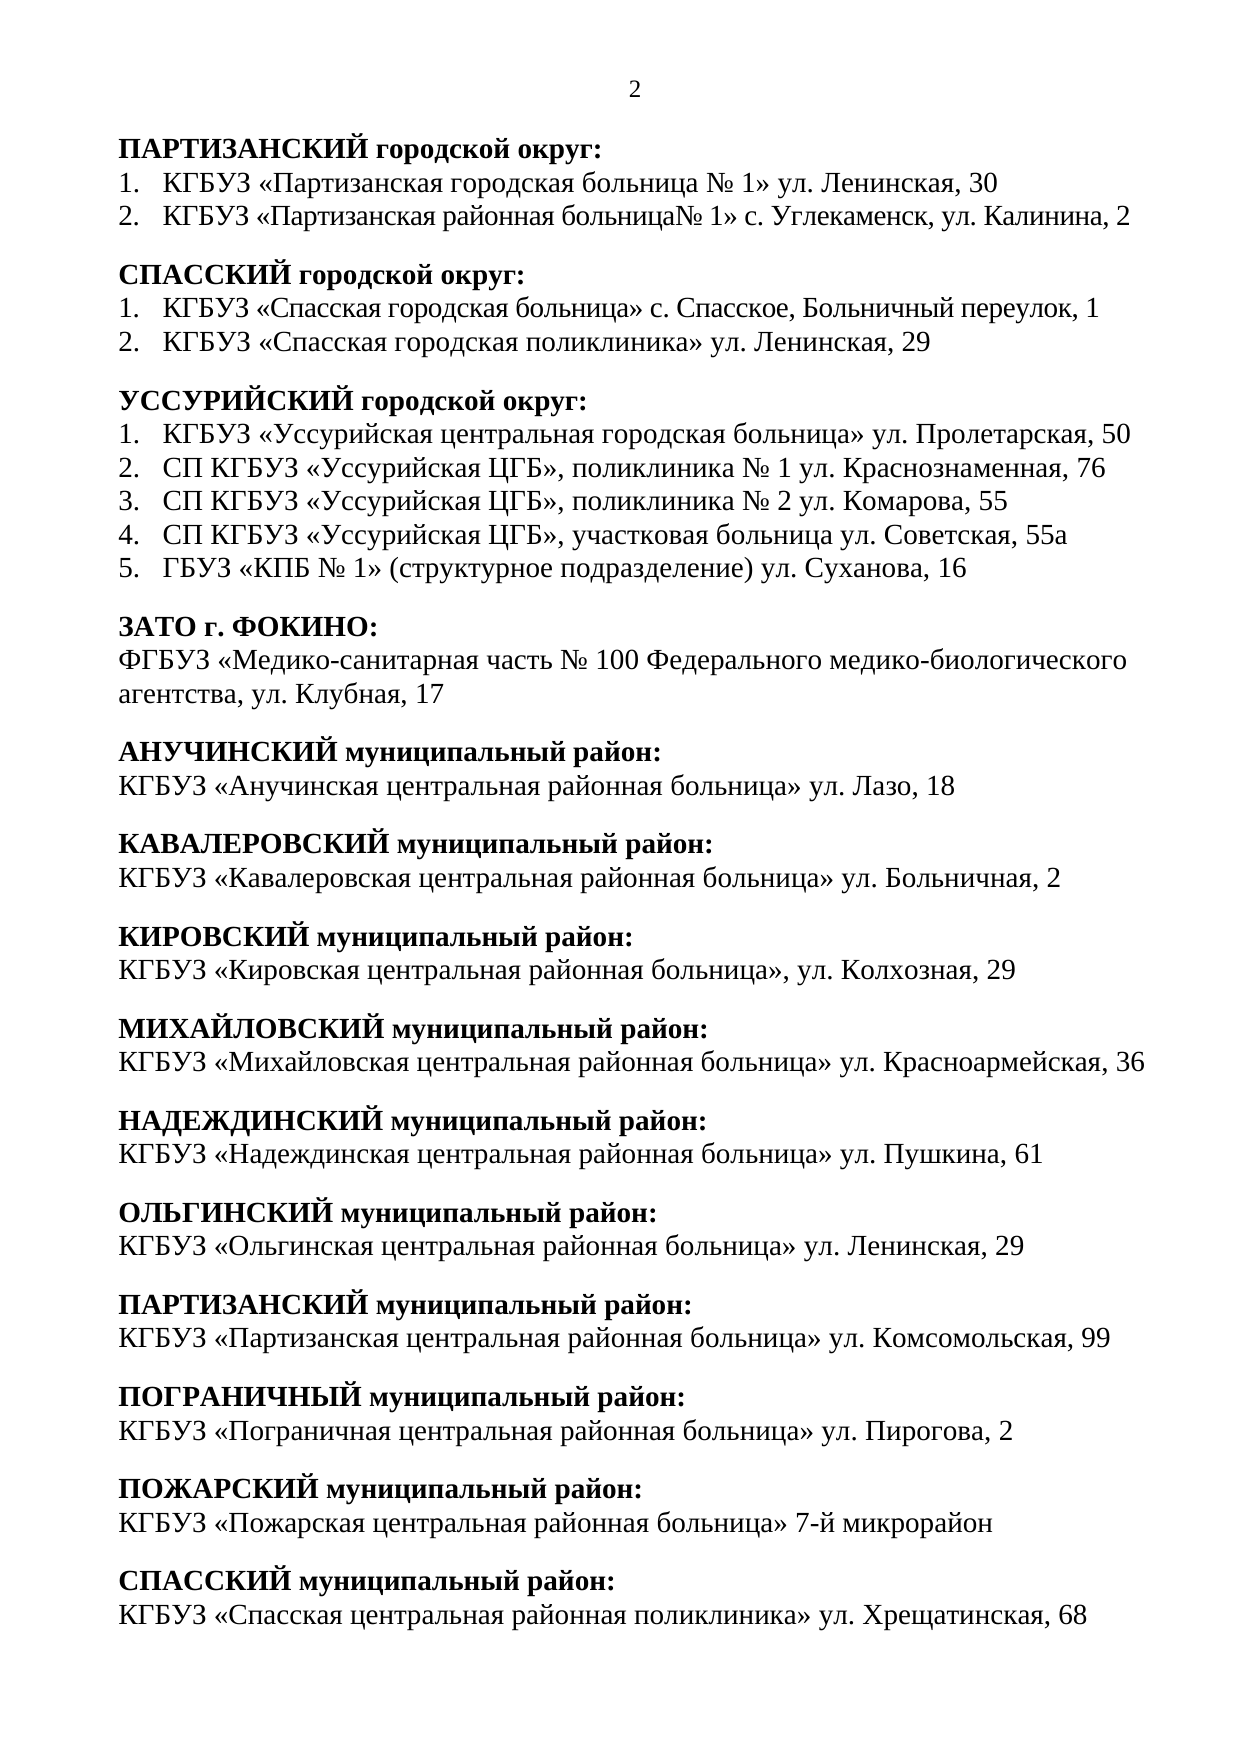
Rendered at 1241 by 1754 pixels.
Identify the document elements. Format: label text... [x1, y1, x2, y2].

text ПОГРАНИЧНЫЙ муниципальный район: КГБУЗ «Пограничная центральная районная больница» ул. Пирогова, 2 [118, 1379, 1152, 1446]
text ПОЖАРСКИЙ муниципальный район: КГБУЗ «Пожарская центральная районная больница» 7-й микрорайон [118, 1471, 1152, 1538]
text ПАРТИЗАНСКИЙ городской округ: [118, 131, 1152, 165]
list СП КГБУЗ «Уссурийская ЦГБ», поликлиника № 1 ул. Краснознаменная, 76 [118, 450, 1152, 483]
list КГБУЗ «Спасская городская больница» с. Спасское, Больничный переулок, 1 [118, 291, 1152, 324]
text АНУЧИНСКИЙ муниципальный район: КГБУЗ «Анучинская центральная районная больница» ул. Лазо, 18 [118, 734, 1152, 802]
text НАДЕЖДИНСКИЙ муниципальный район: КГБУЗ «Надеждинская центральная районная больница» ул. Пушкина, 61 [118, 1103, 1152, 1170]
text КИРОВСКИЙ муниципальный район: КГБУЗ «Кировская центральная районная больница», ул. Колхозная, 29 [118, 919, 1152, 986]
text УССУРИЙСКИЙ городской округ: [118, 383, 1152, 416]
list ГБУЗ «КПБ № 1» (структурное подразделение) ул. Суханова, 16 [118, 550, 1152, 584]
text ЗАТО г. ФОКИНО: ФГБУЗ «Медико-санитарная часть № 100 Федерального медико-биологического агентства, ул. Клубная, 17 [118, 609, 1152, 709]
list КГБУЗ «Партизанская городская больница № 1» ул. Ленинская, 30 [118, 165, 1152, 198]
list СП КГБУЗ «Уссурийская ЦГБ», участковая больница ул. Советская, 55а [118, 517, 1152, 550]
list СП КГБУЗ «Уссурийская ЦГБ», поликлиника № 2 ул. Комарова, 55 [118, 483, 1152, 517]
list КГБУЗ «Спасская городская поликлиника» ул. Ленинская, 29 [118, 324, 1152, 358]
list КГБУЗ «Уссурийская центральная городская больница» ул. Пролетарская, 50 [118, 416, 1152, 450]
list КГБУЗ «Партизанская районная больница№ 1» с. Углекаменск, ул. Калинина, 2 [118, 198, 1152, 232]
text МИХАЙЛОВСКИЙ муниципальный район: КГБУЗ «Михайловская центральная районная больница» ул. Красноармейская, 36 [118, 1011, 1152, 1078]
text КАВАЛЕРОВСКИЙ муниципальный район: КГБУЗ «Кавалеровская центральная районная больница» ул. Больничная, 2 [118, 827, 1152, 894]
text СПАССКИЙ муниципальный район: КГБУЗ «Спасская центральная районная поликлиника» ул. Хрещатинская, 68 [118, 1563, 1152, 1630]
text СПАССКИЙ городской округ: [118, 257, 1152, 291]
text ОЛЬГИНСКИЙ муниципальный район: КГБУЗ «Ольгинская центральная районная больница» ул. Ленинская, 29 [118, 1195, 1152, 1262]
text ПАРТИЗАНСКИЙ муниципальный район: КГБУЗ «Партизанская центральная районная больница» ул. Комсомольская, 99 [118, 1287, 1152, 1354]
